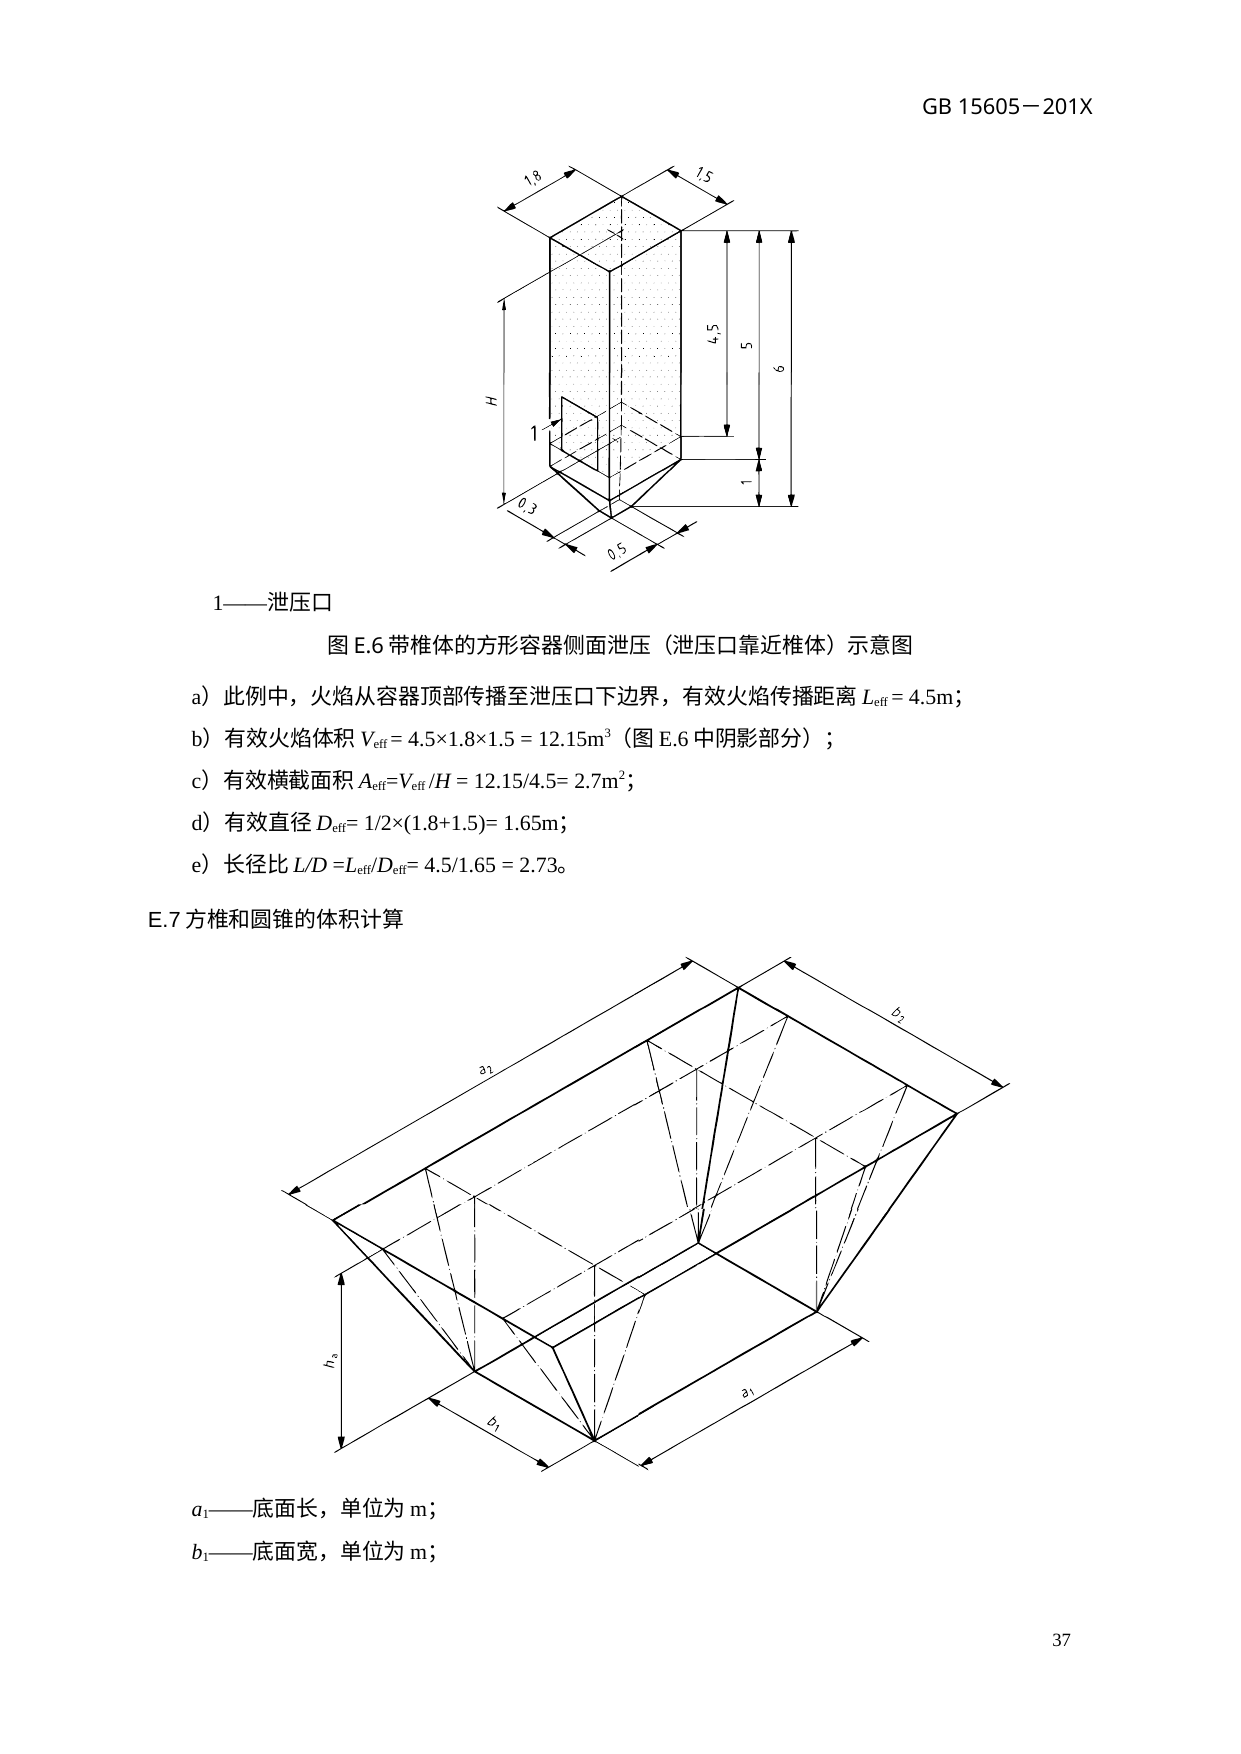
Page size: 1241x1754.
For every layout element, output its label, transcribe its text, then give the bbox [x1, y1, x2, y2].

text b1——底面宽，单位为m； [148, 1534, 1049, 1566]
text b）有效火焰体积Veff = 4.5×1.8×1.5 = 12.15m3（图E.6中阴影部分）； [148, 721, 1092, 753]
text 图E.6带椎体的方形容器侧面泄压（泄压口靠近椎体）示意图 [148, 627, 1092, 660]
text c）有效横截面积Aeff=Veff /H = 12.15/4.5= 2.7m2； [148, 763, 1092, 795]
text e）长径比L/D =Leff/Deff= 4.5/1.65 = 2.73。 [148, 847, 1092, 879]
text a1——底面长，单位为m； [148, 1491, 1049, 1523]
subtitle E.7方椎和圆锥的体积计算 [148, 901, 1092, 934]
text 1——泄压口 [191, 584, 1092, 617]
text a）此例中，火焰从容器顶部传播至泄压口下边界，有效火焰传播距离Leff = 4.5m； [148, 679, 1092, 711]
text d）有效直径Deff= 1/2×(1.8+1.5)= 1.65m； [148, 805, 1092, 837]
